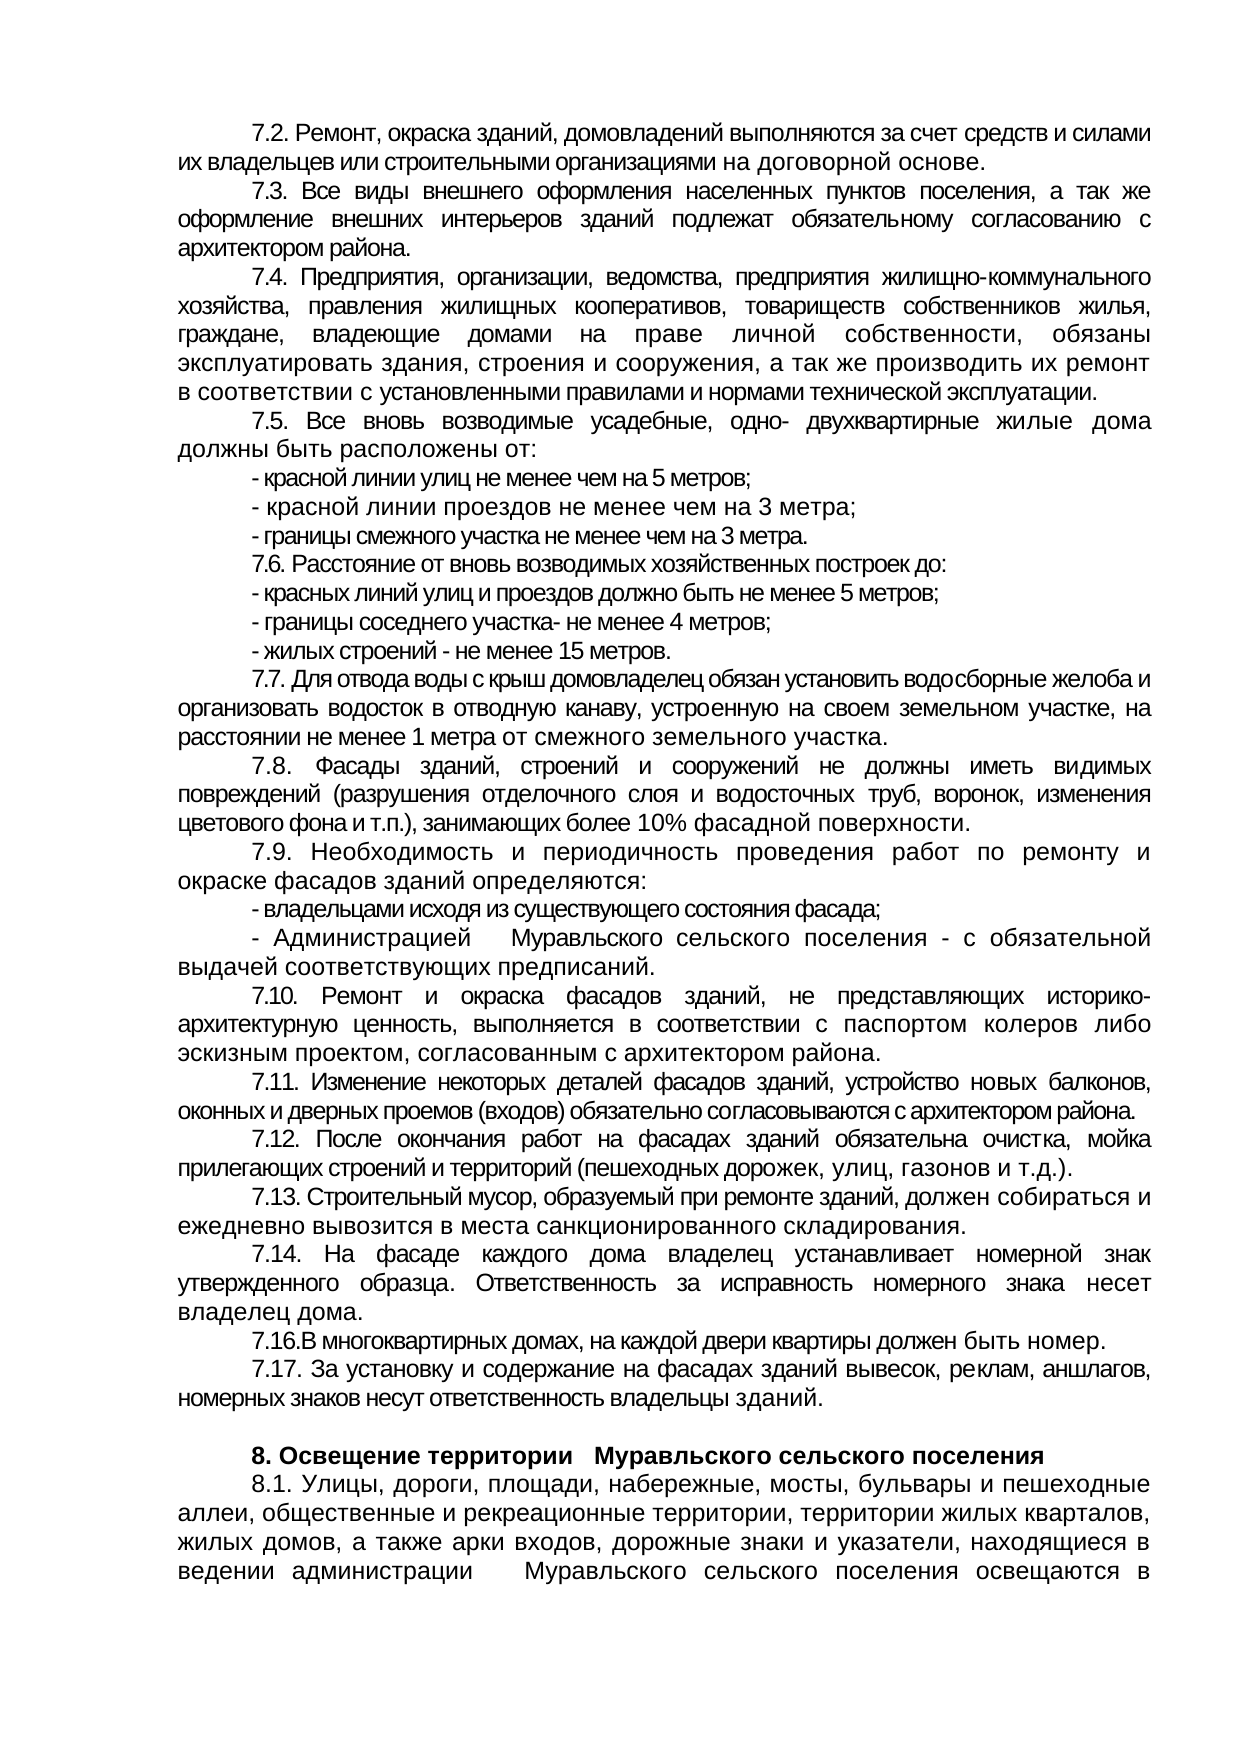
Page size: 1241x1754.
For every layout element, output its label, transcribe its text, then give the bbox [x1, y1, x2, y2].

text 7.14. На фасаде каждого дома владелец устанавливает номерной знак утвержденного образца. Ответственность за исправность номерного знака несет владелец дома. [177, 1239, 1152, 1326]
text - владельцами исходя из существующего состояния фасада; [177, 894, 1152, 923]
text 7.8. Фасады зданий, строений и сооружений не должны иметь видимых повреждений (разрушения отделочного слоя и водосточных труб, воронок, изменения цветового фона и т.п.), занимающих более 10% фасадной поверхности. [177, 751, 1152, 837]
text 7.4. Предприятия, организации, ведомства, предприятия жилищно-коммунального хозяйства, правления жилищных кооперативов, товариществ собственников жилья, граждане, владеющие домами на праве личной собственности, обязаны эксплуатировать здания, строения и сооружения, а так же производить их ремонт в соответствии с установленными правилами и нормами технической эксплуатации. [177, 262, 1152, 406]
text 8. Освещение территории Муравльского сельского поселения [177, 1441, 1152, 1469]
text 7.11. Изменение некоторых деталей фасадов зданий, устройство новых балконов, оконных и дверных проемов (входов) обязательно согласовываются с архитектором района. [177, 1067, 1152, 1124]
text 7.6. Расстояние от вновь возводимых хозяйственных построек до: [177, 549, 1152, 578]
text 7.5. Все вновь возводимые усадебные, одно- двухквартирные жилые дома должны быть расположены от: [177, 406, 1152, 463]
text 7.16.В многоквартирных домах, на каждой двери квартиры должен быть номер. [177, 1326, 1152, 1354]
text - красных линий улиц и проездов должно быть не менее 5 метров; [177, 578, 1152, 607]
text 7.3. Все виды внешнего оформления населенных пунктов поселения, а так же оформление внешних интерьеров зданий подлежат обязательному согласованию с архитектором района. [177, 176, 1152, 262]
text - красной линии улиц не менее чем на 5 метров; [177, 463, 1152, 492]
text 7.2. Ремонт, окраска зданий, домовладений выполняются за счет средств и силами их владельцев или строительными организациями на договорной основе. [177, 118, 1152, 176]
text - границы смежного участка не менее чем на 3 метра. [177, 521, 1152, 549]
text - жилых строений - не менее 15 метров. [177, 636, 1152, 664]
text 7.9. Необходимость и периодичность проведения работ по ремонту и окраске фасадов зданий определяются: [177, 837, 1152, 894]
text 7.17. За установку и содержание на фасадах зданий вывесок, реклам, аншлагов, номерных знаков несут ответственность владельцы зданий. [177, 1354, 1152, 1412]
text 7.10. Ремонт и окраска фасадов зданий, не представляющих историко-архитектурную ценность, выполняется в соответствии с паспортом колеров либо эскизным проектом, согласованным с архитектором района. [177, 981, 1152, 1067]
text 7.12. После окончания работ на фасадах зданий обязательна очистка, мойка прилегающих строений и территорий (пешеходных дорожек, улиц, газонов и т.д.). [177, 1124, 1152, 1182]
text 7.7. Для отвода воды с крыш домовладелец обязан установить водосборные желоба и организовать водосток в отводную канаву, устроенную на своем земельном участке, на расстоянии не менее 1 метра от смежного земельного участка. [177, 664, 1152, 751]
text - Администрацией Муравльского сельского поселения - с обязательной выдачей соответствующих предписаний. [177, 923, 1152, 981]
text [177, 1469, 1152, 1584]
text 7.13. Строительный мусор, образуемый при ремонте зданий, должен собираться и ежедневно вывозится в места санкционированного складирования. [177, 1182, 1152, 1239]
text - границы соседнего участка- не менее 4 метров; [177, 607, 1152, 636]
text - красной линии проездов не менее чем на 3 метра; [177, 492, 1152, 521]
